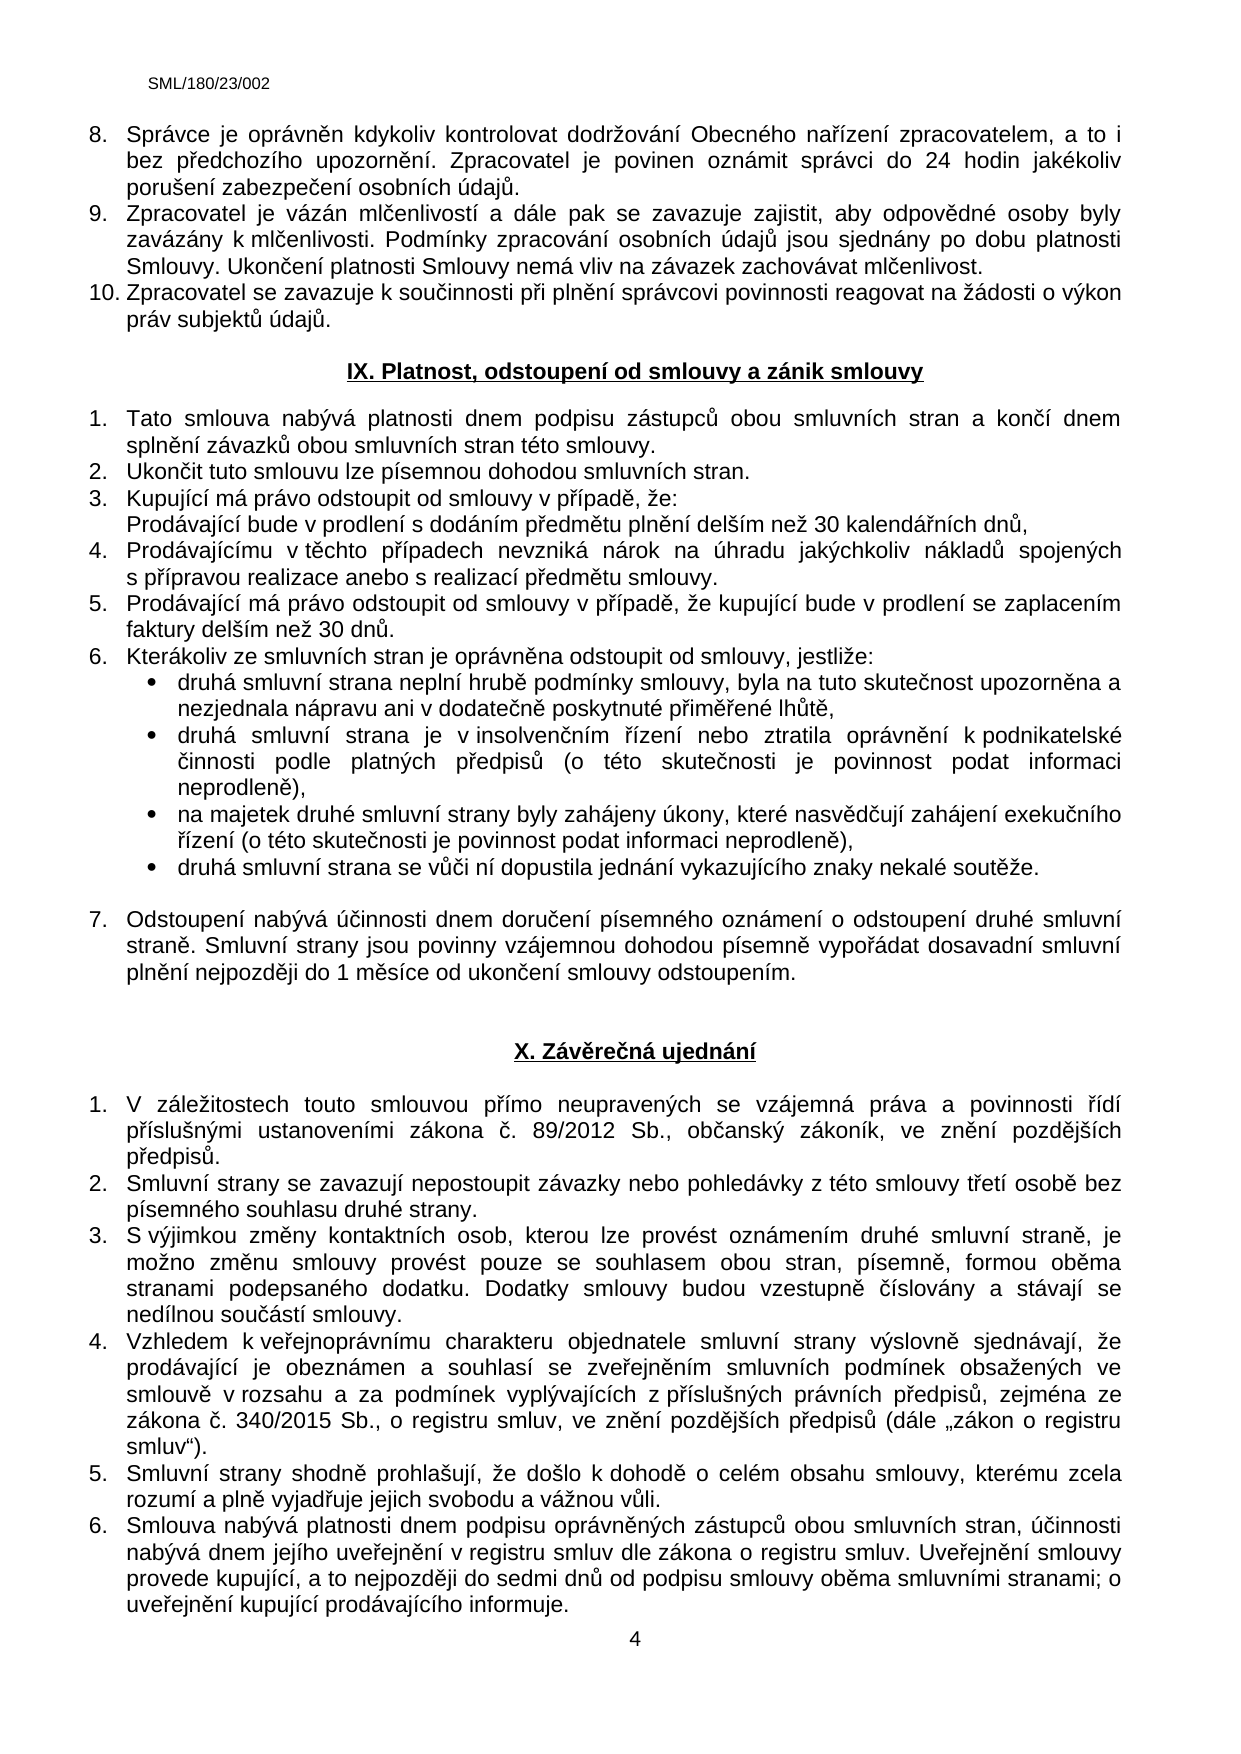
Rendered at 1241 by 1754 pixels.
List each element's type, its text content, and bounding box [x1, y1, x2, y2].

list druhá smluvní strana se vůči ní dopustila jednání vykazujícího znaky nekalé soutěže. [148, 853, 1122, 880]
text Prodávající bude v prodlení s dodáním předmětu plnění delším než 30 kalendářních dnů, [126, 511, 1122, 537]
list S výjimkou změny kontaktních osob, kterou lze provést oznámením druhé smluvní straně, je možno změnu smlouvy provést pouze se souhlasem obou stran, písemně, formou oběma stranami podepsaného dodatku. Dodatky smlouvy budou vzestupně číslovány a stávají se nedílnou součástí smlouvy. [89, 1222, 1122, 1328]
list Prodávající má právo odstoupit od smlouvy v případě, že kupující bude v prodlení se zaplacením faktury delším než 30 dnů. [89, 590, 1122, 643]
list druhá smluvní strana neplní hrubě podmínky smlouvy, byla na tuto skutečnost upozorněna a nezjednala nápravu ani v dodatečně poskytnuté přiměřené lhůtě, [148, 669, 1122, 722]
list na majetek druhé smluvní strany byly zahájeny úkony, které nasvědčují zahájení exekučního řízení (o této skutečnosti je povinnost podat informaci neprodleně), [148, 801, 1122, 853]
list Kupující má právo odstoupit od smlouvy v případě, že: [89, 484, 1122, 511]
list Smluvní strany se zavazují nepostoupit závazky nebo pohledávky z této smlouvy třetí osobě bez písemného souhlasu druhé strany. [89, 1170, 1122, 1222]
list V záležitostech touto smlouvou přímo neupravených se vzájemná práva a povinnosti řídí příslušnými ustanoveními zákona č. 89/2012 Sb., občanský zákoník, ve znění pozdějších předpisů. [89, 1091, 1122, 1170]
list druhá smluvní strana je v insolvenčním řízení nebo ztratila oprávnění k podnikatelské činnosti podle platných předpisů (o této skutečnosti je povinnost podat informaci neprodleně), [148, 722, 1122, 801]
list Odstoupení nabývá účinnosti dnem doručení písemného oznámení o odstoupení druhé smluvní straně. Smluvní strany jsou povinny vzájemnou dohodou písemně vypořádat dosavadní smluvní plnění nejpozději do 1 měsíce od ukončení smlouvy odstoupením. [89, 906, 1122, 985]
list Zpracovatel se zavazuje k součinnosti při plnění správcovi povinnosti reagovat na žádosti o výkon práv subjektů údajů. [89, 279, 1122, 332]
list Správce je oprávněn kdykoliv kontrolovat dodržování Obecného nařízení zpracovatelem, a to i bez předchozího upozornění. Zpracovatel je povinen oznámit správci do 24 hodin jakékoliv porušení zabezpečení osobních údajů. [89, 121, 1122, 200]
list Vzhledem k veřejnoprávnímu charakteru objednatele smluvní strany výslovně sjednávají, že prodávající je obeznámen a souhlasí se zveřejněním smluvních podmínek obsažených ve smlouvě v rozsahu a za podmínek vyplývajících z příslušných právních předpisů, zejména ze zákona č. 340/2015 Sb., o registru smluv, ve znění pozdějších předpisů (dále „zákon o registru smluv“). [89, 1328, 1122, 1459]
list Zpracovatel je vázán mlčenlivostí a dále pak se zavazuje zajistit, aby odpovědné osoby byly zavázány k mlčenlivosti. Podmínky zpracování osobních údajů jsou sjednány po dobu platnosti Smlouvy. Ukončení platnosti Smlouvy nemá vliv na závazek zachovávat mlčenlivost. [89, 200, 1122, 279]
list Ukončit tuto smlouvu lze písemnou dohodou smluvních stran. [89, 458, 1122, 484]
list Kterákoliv ze smluvních stran je oprávněna odstoupit od smlouvy, jestliže: [89, 643, 1122, 669]
text IX. Platnost, odstoupení od smlouvy a zánik smlouvy [148, 358, 1122, 384]
list Prodávajícímu v těchto případech nevzniká nárok na úhradu jakýchkoliv nákladů spojených s přípravou realizace anebo s realizací předmětu smlouvy. [89, 537, 1122, 590]
list Smlouva nabývá platnosti dnem podpisu oprávněných zástupců obou smluvních stran, účinnosti nabývá dnem jejího uveřejnění v registru smluv dle zákona o registru smluv. Uveřejnění smlouvy provede kupující, a to nejpozději do sedmi dnů od podpisu smlouvy oběma smluvními stranami; o uveřejnění kupující prodávajícího informuje. [89, 1512, 1122, 1618]
list Tato smlouva nabývá platnosti dnem podpisu zástupců obou smluvních stran a končí dnem splnění závazků obou smluvních stran této smlouvy. [89, 405, 1122, 458]
text X. Závěrečná ujednání [148, 1038, 1122, 1064]
list Smluvní strany shodně prohlašují, že došlo k dohodě o celém obsahu smlouvy, kterému zcela rozumí a plně vyjadřuje jejich svobodu a vážnou vůli. [89, 1459, 1122, 1512]
